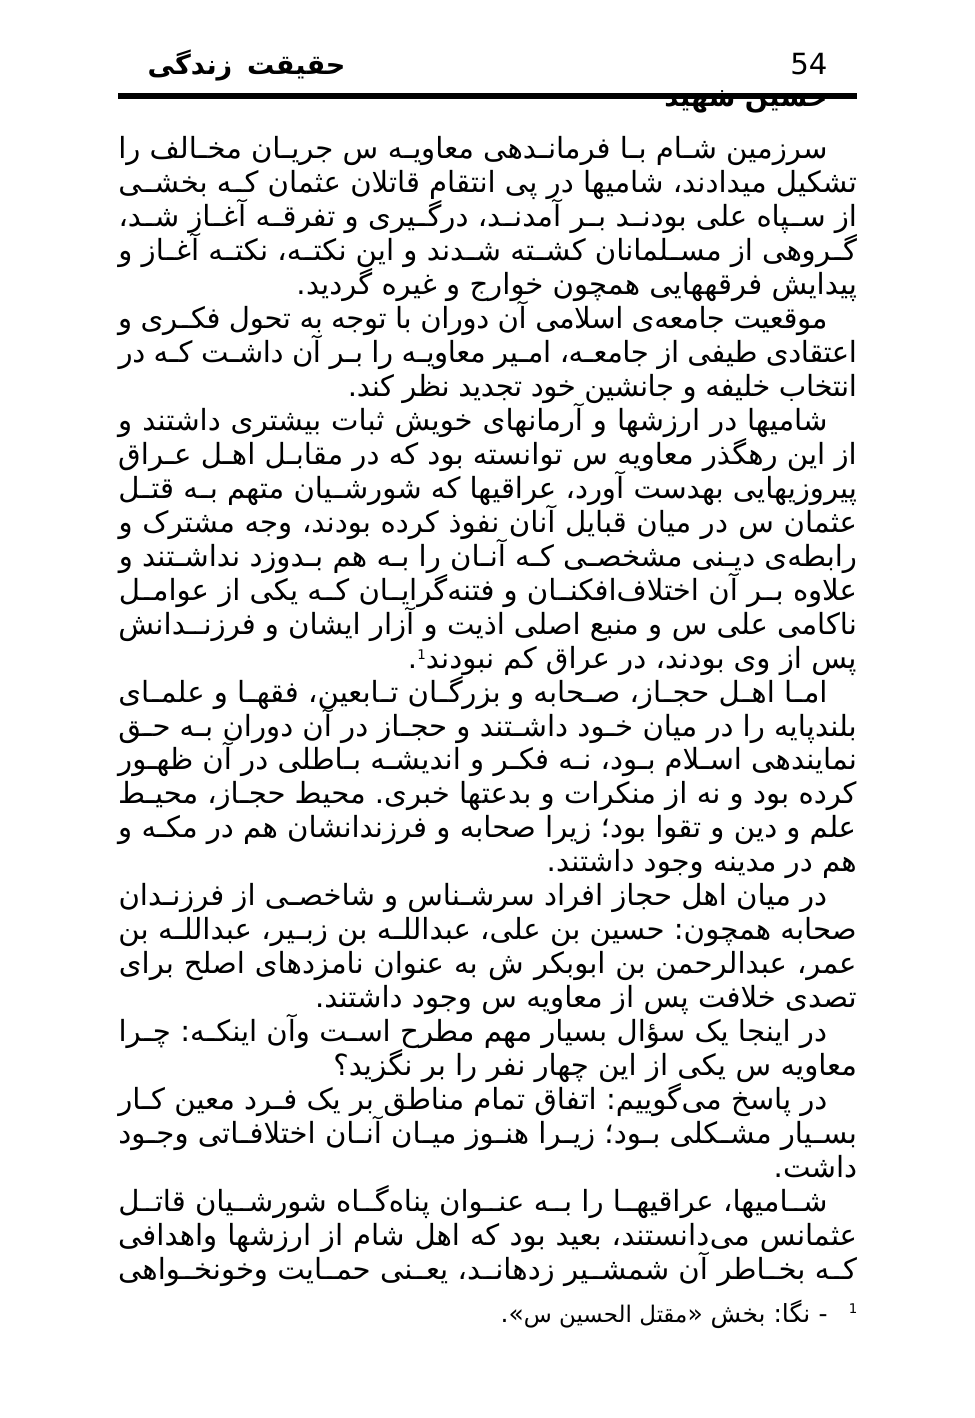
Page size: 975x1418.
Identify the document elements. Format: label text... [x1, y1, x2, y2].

text اما اهل حجاز، صحابه و بزرگان تابعین، فقها و علمای بلندپایه را در میان خود داشتند و حجاز در آن دوران به حق نماینده‎ی اسلام بود، نه فکر و اندیشه باطلی در آن ظهور کرده بود و نه از منکرات و بدعت‎ها خبری. محیط حجاز، محیط علم و دین و تقوا بود؛ زیرا صحابه و فرزندانشان هم در مکه و هم در مدینه وجود داشتند. [118, 675, 857, 879]
text شامی‎ها در ارزش‎ها و آرمان‎های خویش ثبات بیشتری داشتند و از این رهگذر معاویه س توانسته بود که در مقابل اهل عراق پیروزی‎هایی به‎دست آورد، عراقی‎ها که شورشیان متهم به قتل عثمان س در میان قبایل آنان نفوذ کرده بودند، وجه مشترک و رابطه‌ی دینی مشخصی که آنان را به هم بدوزد نداشتند و علاوه بر آن اختلاف‌افکنان و فتنه‌گرایان که یکی از عوامل ناکامی علی س و منبع اصلی اذیت و آزار ایشان و فرزندانش پس از وی بودند، در عراق کم نبودند. [118, 403, 857, 675]
text در پاسخ می‌گوییم: اتفاق تمام مناطق بر یک فرد معین کار بسیار مشکلی بود؛ زیرا هنوز میان آنان اختلافاتی وجود داشت. [118, 1082, 857, 1184]
text در میان اهل حجاز افراد سرشناس و شاخصی از فرزندان صحابه همچون: حسین بن علی، عبدالله بن زبیر، عبدالله بن عمر، عبدالرحمن بن ابوبکر ش به عنوان نامزدهای اصلح برای تصدی خلافت پس از معاویه س وجود داشتند. [118, 879, 857, 1014]
text موقعیت جامعه‌ی اسلامی آن دوران با توجه به تحول فکری و اعتقادی طیفی از جامعه، امیر معاویه را بر آن داشت که در انتخاب خلیفه و جانشین خود تجدید نظر کند. [118, 301, 857, 403]
text سرزمین شام با فرماندهی معاویه س جریان مخالف را تشکیل می‎دادند، شامی‎ها در پی انتقام قاتلان عثمان که بخشی از سپاه علی بودند بر آمدند، درگیری و تفرقه آغاز شد، گروهی از مسلمانان کشته شدند و این نکته، نکته آغاز و پیدایش فرقه‎هایی همچون خوارج و غیره گردید. [118, 132, 857, 301]
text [118, 1184, 857, 1286]
text در اینجا یک سؤال بسیار مهم مطرح است وآن اینکه: چرا معاویه س یکی از این چهار نفر را بر نگزید؟ [118, 1014, 857, 1082]
